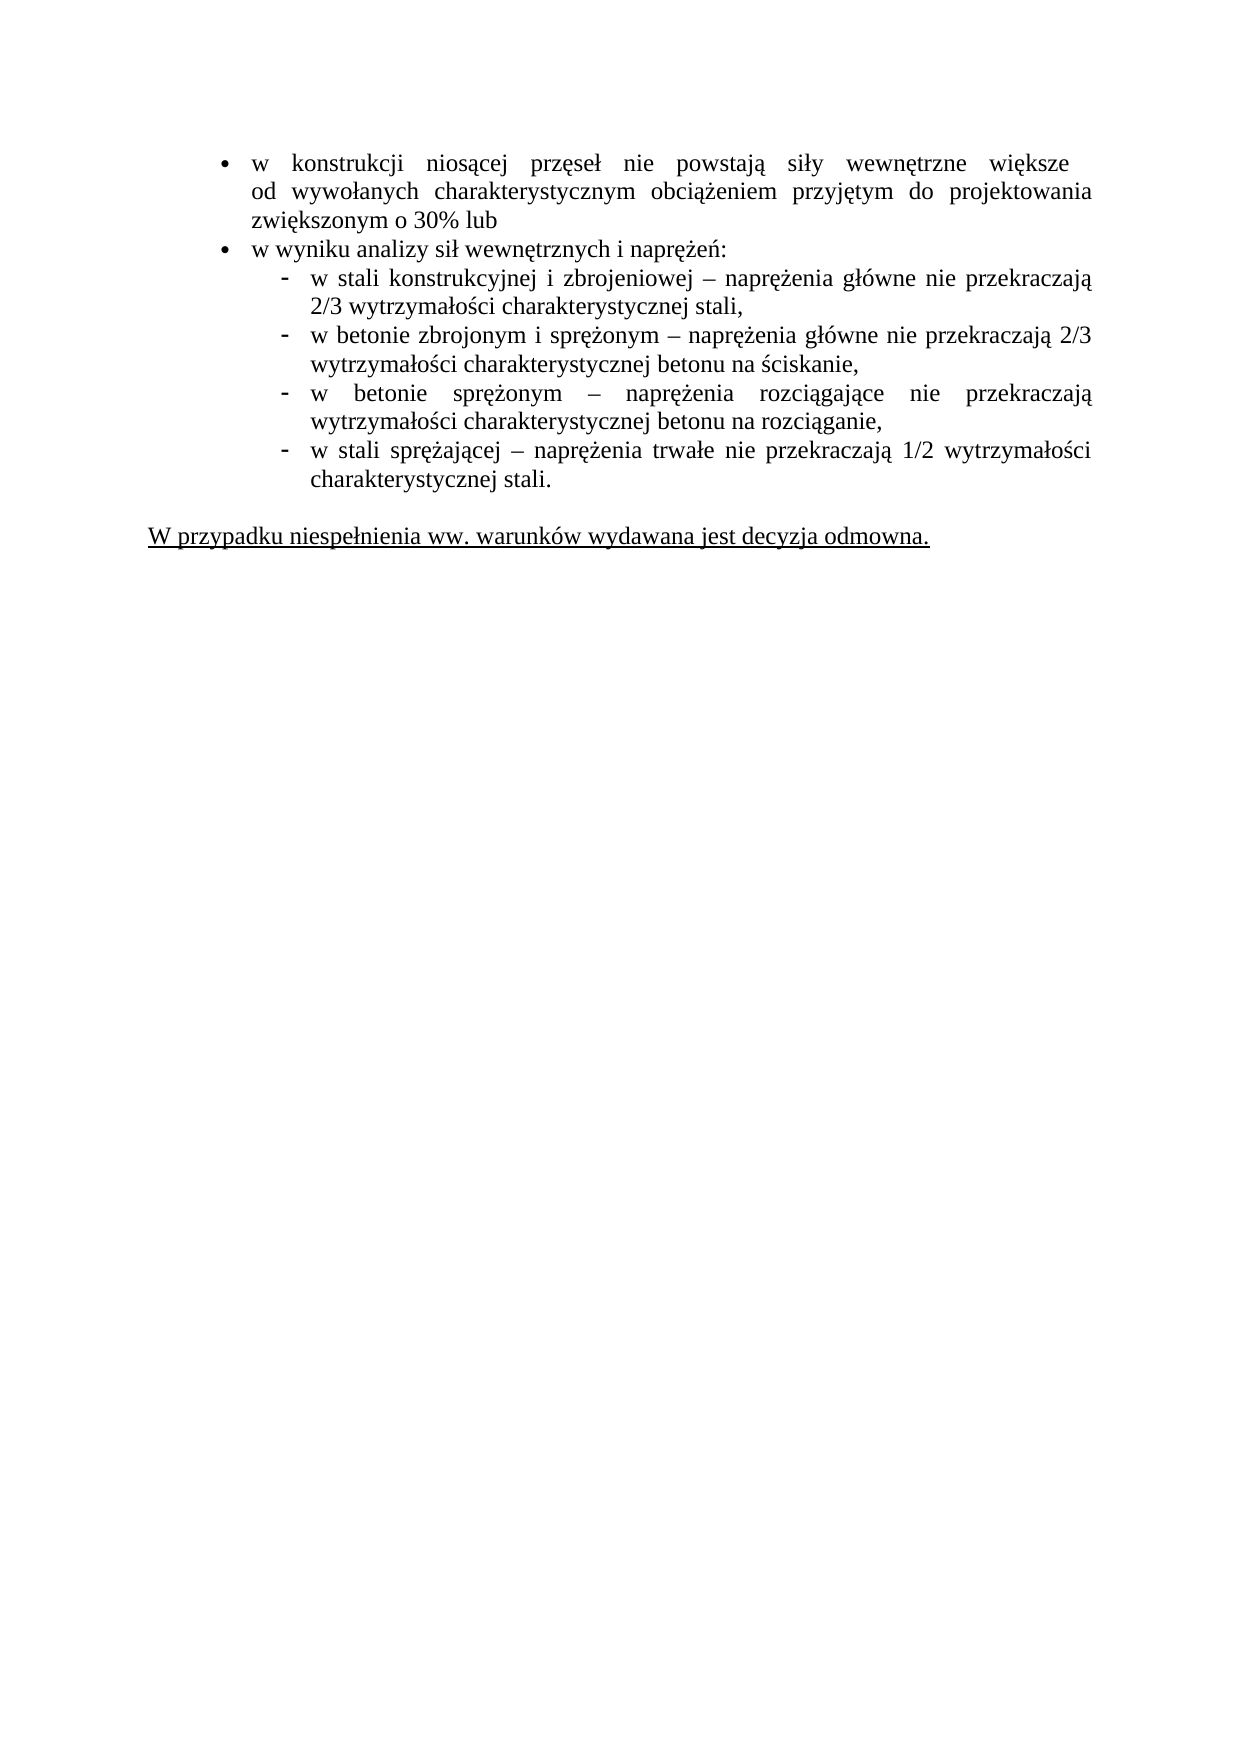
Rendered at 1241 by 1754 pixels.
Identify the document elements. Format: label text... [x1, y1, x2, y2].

list w stali konstrukcyjnej i zbrojeniowej – naprężenia główne nie przekraczają 2/3 wytrzymałości charakterystycznej stali, [281, 263, 1093, 320]
text W przypadku niespełnienia ww. warunków wydawana jest decyzja odmowna. [148, 521, 1093, 550]
list w wyniku analizy sił wewnętrznych i naprężeń: [221, 234, 1093, 263]
list w betonie sprężonym – naprężenia rozciągające nie przekraczają wytrzymałości charakterystycznej betonu na rozciąganie, [281, 378, 1093, 435]
list w stali sprężającej – naprężenia trwałe nie przekraczają 1/2 wytrzymałości charakterystycznej stali. [281, 435, 1093, 493]
list w konstrukcji niosącej przęseł nie powstają siły wewnętrzne większe od wywołanych charakterystycznym obciążeniem przyjętym do projektowania zwiększonym o 30% lub [221, 148, 1093, 234]
list w betonie zbrojonym i sprężonym – naprężenia główne nie przekraczają 2/3 wytrzymałości charakterystycznej betonu na ściskanie, [281, 320, 1093, 378]
